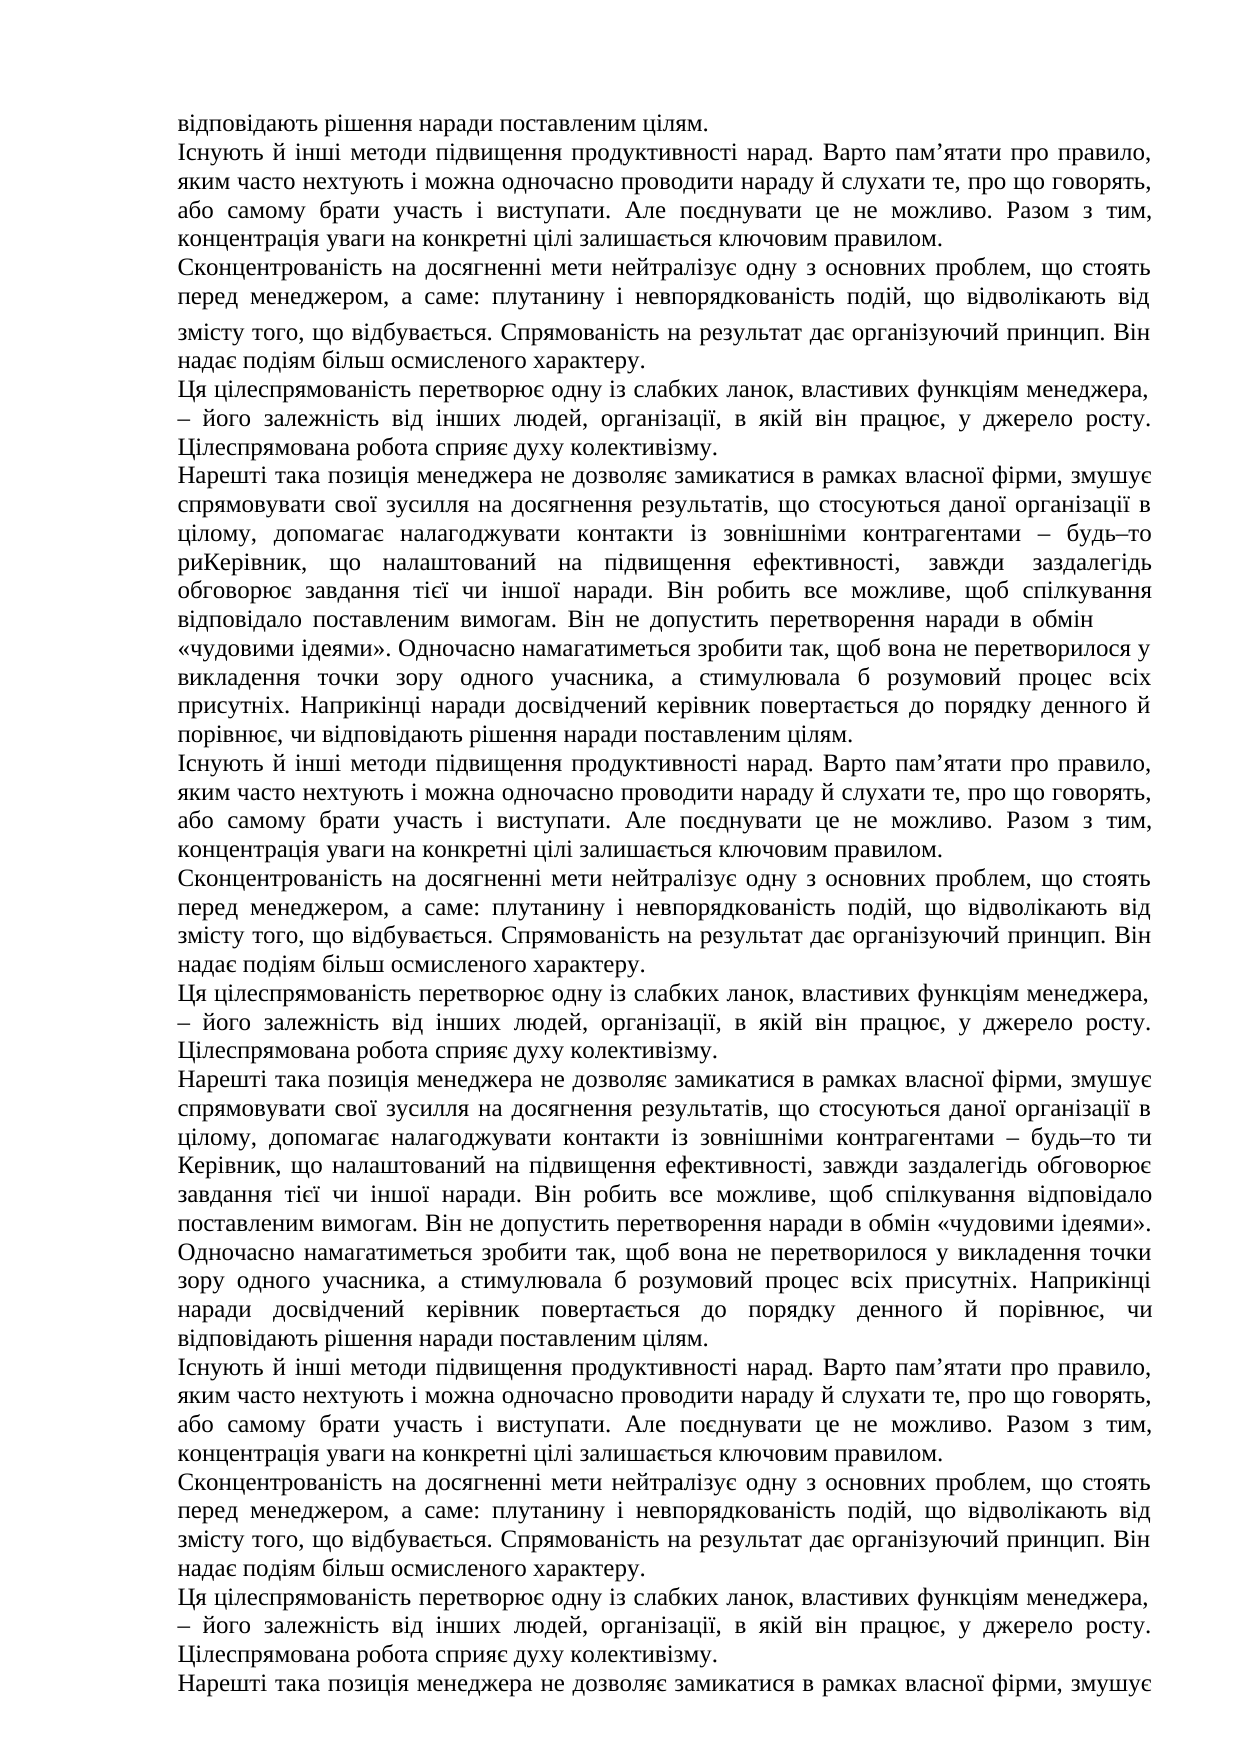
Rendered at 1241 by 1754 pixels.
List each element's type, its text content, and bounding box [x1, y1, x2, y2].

list його залежність від інших людей, організації, в якій він працює, у джерело росту. Цілеспрямована робота сприяє духу колективізму. [177, 1007, 1151, 1064]
list його залежність від інших людей, організації, в якій він працює, у джерело росту. Цілеспрямована робота сприяє духу колективізму. [177, 403, 1151, 460]
text «чудовими ідеями». Одночасно намагатиметься зробити так, щоб вона не перетворилося у викладення точки зору одного учасника, а стимулювала б розумовий процес всіх присутніх. Наприкінці наради досвідчений керівник повертається до порядку денного й порівнює, чи відповідають рішення наради поставленим цілям. [177, 633, 1152, 748]
text Сконцентрованість на досягненні мети нейтралізує одну з основних проблем, що стоять перед менеджером, а саме: плутанину і невпорядкованість подій, що відволікають від [177, 252, 1152, 310]
text Нарешті така позиція менеджера не дозволяє замикатися в рамках власної фірми, змушує спрямовувати свої зусилля на досягнення результатів, що стосуються даної організації в цілому, допомагає налагоджувати контакти із зовнішніми контрагентами – будь–то риКерівник, що налаштований на підвищення ефективності, завжди заздалегідь обговорює завдання тієї чи іншої наради. Він робить все можливе, щоб спілкування відповідало поставленим вимогам. Він не допустить перетворення наради в обмін [177, 460, 1152, 633]
text змісту того, що відбувається. Спрямованість на результат дає організуючий принцип. Він надає подіям більш осмисленого характеру. [177, 317, 1151, 374]
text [177, 108, 1152, 137]
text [177, 1668, 1152, 1697]
text Сконцентрованість на досягненні мети нейтралізує одну з основних проблем, що стоять перед менеджером, а саме: плутанину і невпорядкованість подій, що відволікають від змісту того, що відбувається. Спрямованість на результат дає організуючий принцип. Він надає подіям більш осмисленого характеру. [177, 1467, 1152, 1582]
text Ця цілеспрямованість перетворює одну із слабких ланок, властивих функціям менеджера, [177, 1582, 1207, 1611]
text Існують й інші методи підвищення продуктивності нарад. Варто пам’ятати про правило, яким часто нехтують і можна одночасно проводити нараду й слухати те, про що говорять, або самому брати участь і виступати. Але поєднувати це не можливо. Разом з тим, концентрація уваги на конкретні цілі залишається ключовим правилом. [177, 748, 1152, 863]
text Сконцентрованість на досягненні мети нейтралізує одну з основних проблем, що стоять перед менеджером, а саме: плутанину і невпорядкованість подій, що відволікають від змісту того, що відбувається. Спрямованість на результат дає організуючий принцип. Він надає подіям більш осмисленого характеру. [177, 863, 1152, 978]
text Існують й інші методи підвищення продуктивності нарад. Варто пам’ятати про правило, яким часто нехтують і можна одночасно проводити нараду й слухати те, про що говорять, або самому брати участь і виступати. Але поєднувати це не можливо. Разом з тим, концентрація уваги на конкретні цілі залишається ключовим правилом. [177, 137, 1152, 252]
text Ця цілеспрямованість перетворює одну із слабких ланок, властивих функціям менеджера, [177, 374, 1207, 403]
text Нарешті така позиція менеджера не дозволяє замикатися в рамках власної фірми, змушує спрямовувати свої зусилля на досягнення результатів, що стосуються даної організації в цілому, допомагає налагоджувати контакти із зовнішніми контрагентами – будь–то ти Керівник, що налаштований на підвищення ефективності, завжди заздалегідь обговорює завдання тієї чи іншої наради. Він робить все можливе, щоб спілкування відповідало поставленим вимогам. Він не допустить перетворення наради в обмін «чудовими ідеями». Одночасно намагатиметься зробити так, щоб вона не перетворилося у викладення точки зору одного учасника, а стимулювала б розумовий процес всіх присутніх. Наприкінці наради досвідчений керівник повертається до порядку денного й порівнює, чи відповідають рішення наради поставленим цілям. [177, 1064, 1152, 1352]
list його залежність від інших людей, організації, в якій він працює, у джерело росту. Цілеспрямована робота сприяє духу колективізму. [177, 1611, 1151, 1668]
text Існують й інші методи підвищення продуктивності нарад. Варто пам’ятати про правило, яким часто нехтують і можна одночасно проводити нараду й слухати те, про що говорять, або самому брати участь і виступати. Але поєднувати це не можливо. Разом з тим, концентрація уваги на конкретні цілі залишається ключовим правилом. [177, 1352, 1152, 1467]
text Ця цілеспрямованість перетворює одну із слабких ланок, властивих функціям менеджера, [177, 978, 1207, 1007]
